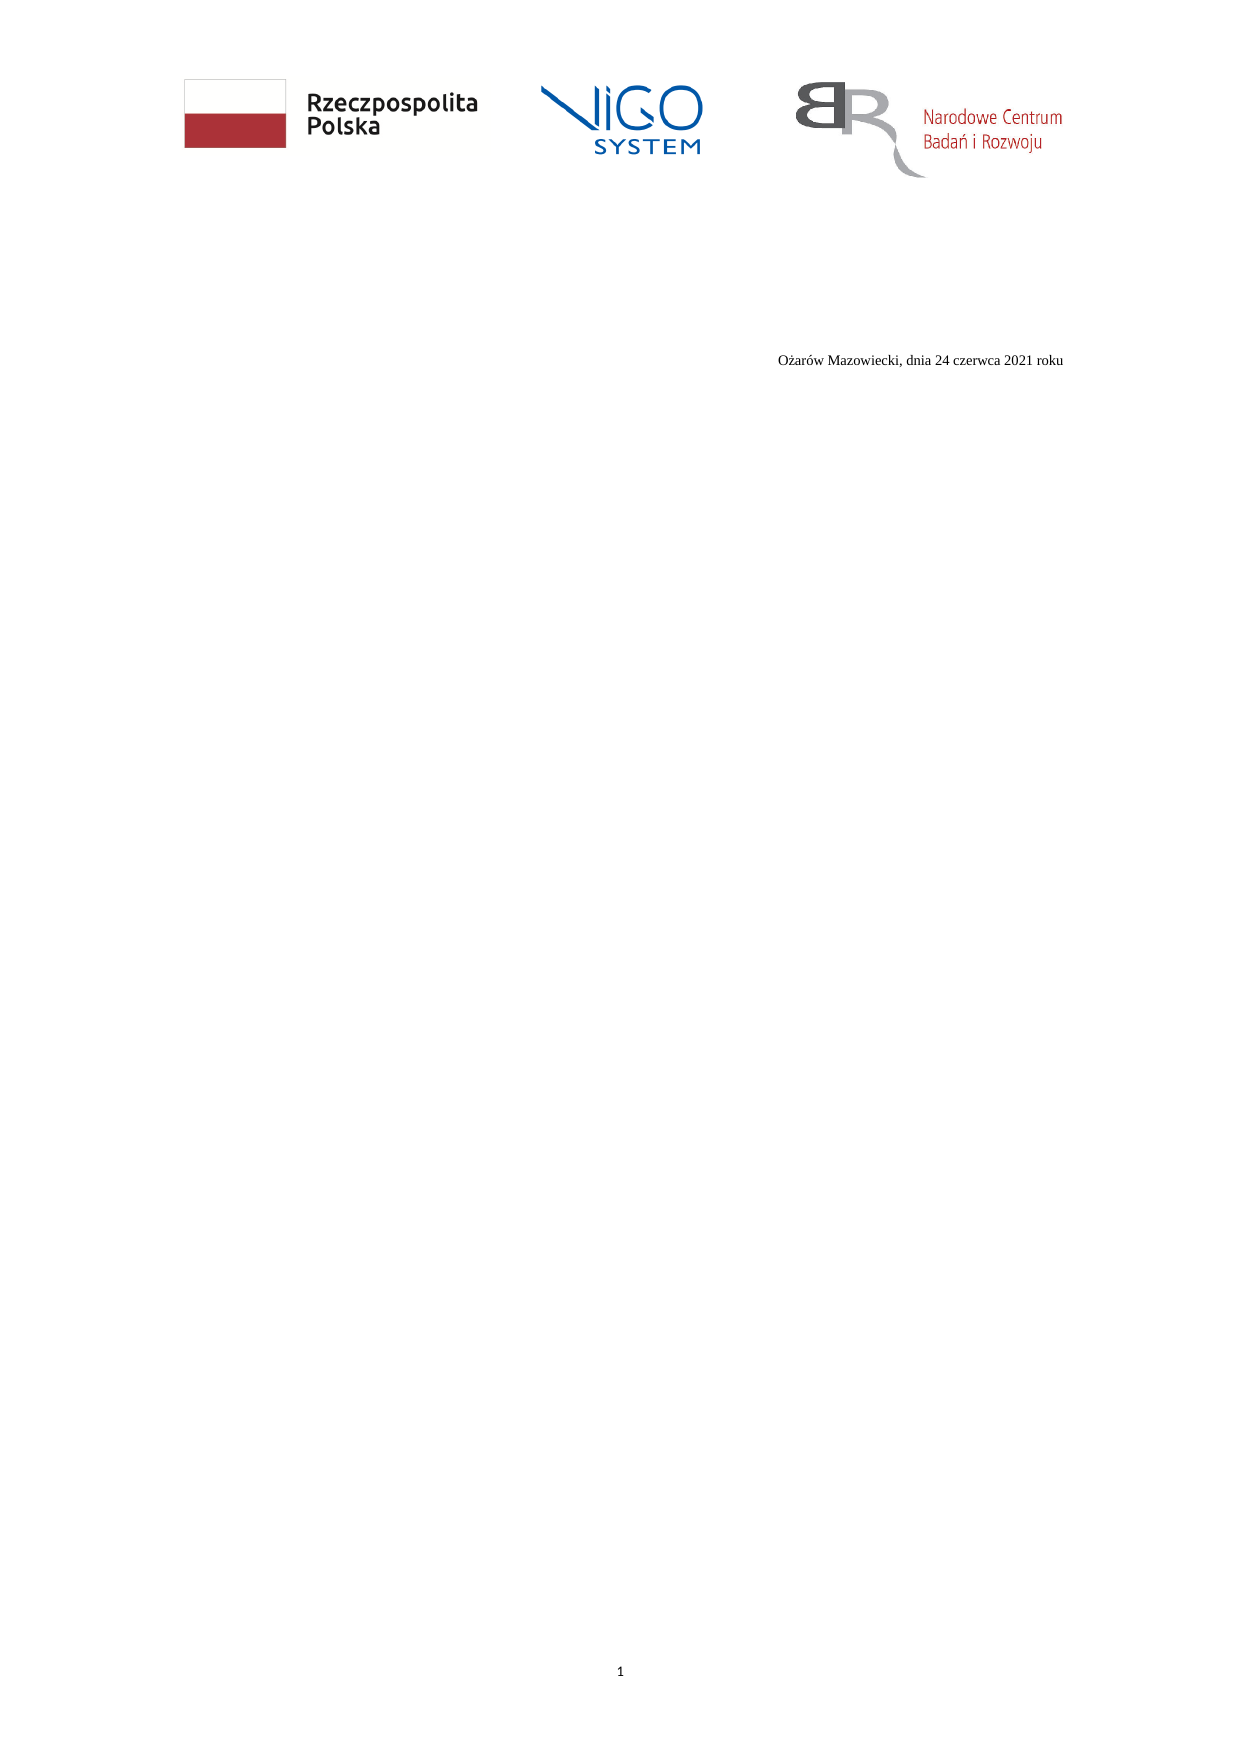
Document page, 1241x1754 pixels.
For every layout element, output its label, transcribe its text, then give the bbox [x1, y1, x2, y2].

text Ożarów Mazowiecki, dnia 24 czerwca 2021 roku [177, 339, 1063, 368]
picture [180, 76, 1067, 179]
